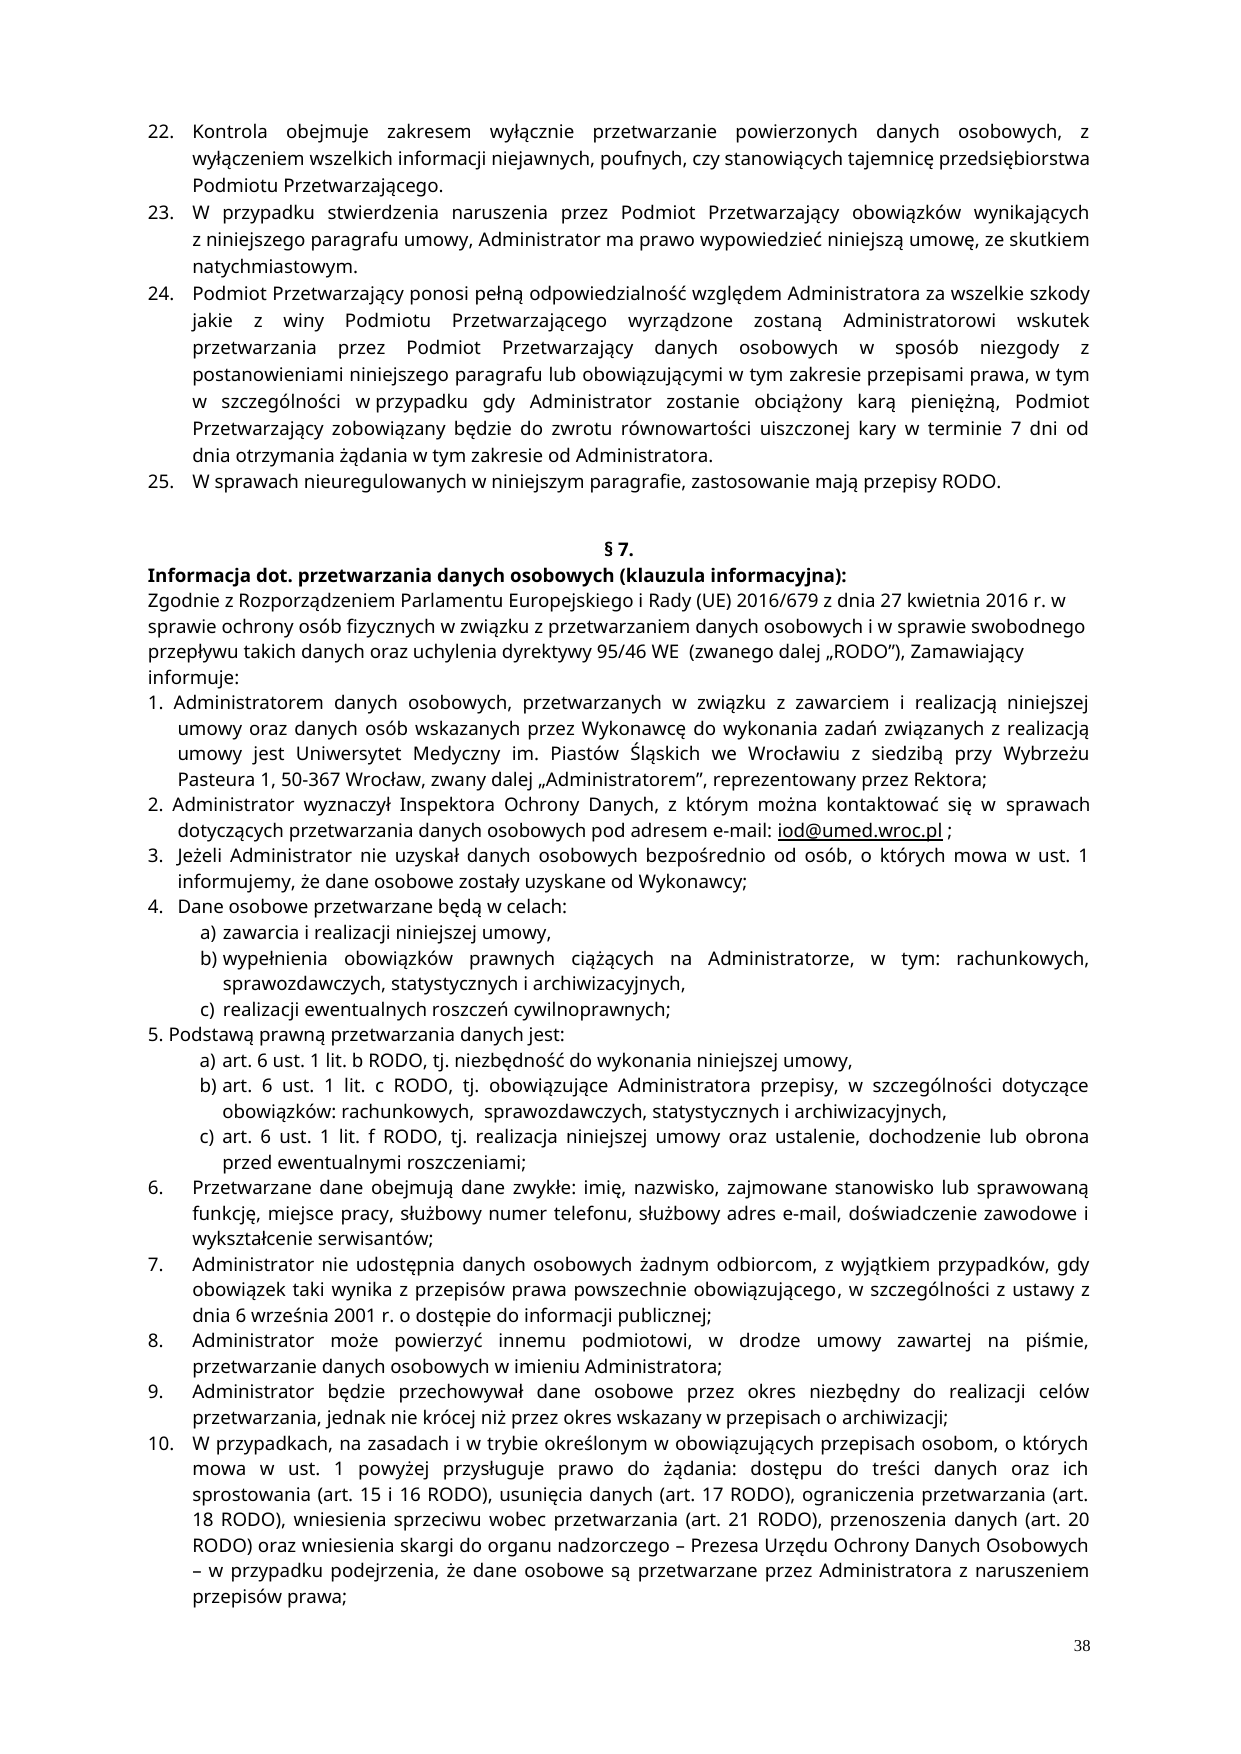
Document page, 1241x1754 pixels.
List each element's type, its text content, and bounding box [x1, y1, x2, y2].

list Administrator może powierzyć innemu podmiotowi, w drodze umowy zawartej na piśmie, przetwarzanie danych osobowych w imieniu Administratora; [148, 1328, 1090, 1379]
list art. 6 ust. 1 lit. b RODO, tj. niezbędność do wykonania niniejszej umowy, [199, 1047, 1090, 1072]
list W przypadkach, na zasadach i w trybie określonym w obowiązujących przepisach osobom, o których mowa w ust. 1 powyżej przysługuje prawo do żądania: dostępu do treści danych oraz ich sprostowania (art. 15 i 16 RODO), usunięcia danych (art. 17 RODO), ograniczenia przetwarzania (art. 18 RODO), wniesienia sprzeciwu wobec przetwarzania (art. 21 RODO), przenoszenia danych (art. 20 RODO) oraz wniesienia skargi do organu nadzorczego – Prezesa Urzędu Ochrony Danych Osobowych – w przypadku podejrzenia, że dane osobowe są przetwarzane przez Administratora z naruszeniem przepisów prawa; [148, 1430, 1090, 1608]
text Zgodnie z Rozporządzeniem Parlamentu Europejskiego i Rady (UE) 2016/679 z dnia 27 kwietnia 2016 r. w sprawie ochrony osób fizycznych w związku z przetwarzaniem danych osobowych i w sprawie swobodnego przepływu takich danych oraz uchylenia dyrektywy 95/46 WE (zwanego dalej „RODO”), Zamawiający informuje: [148, 588, 1090, 690]
list Administrator nie udostępnia danych osobowych żadnym odbiorcom, z wyjątkiem przypadków, gdy obowiązek taki wynika z przepisów prawa powszechnie obowiązującego, w szczególności z ustawy z dnia 6 września 2001 r. o dostępie do informacji publicznej; [148, 1251, 1090, 1328]
list zawarcia i realizacji niniejszej umowy, [200, 919, 1090, 945]
list W przypadku stwierdzenia naruszenia przez Podmiot Przetwarzający obowiązków wynikających z niniejszego paragrafu umowy, Administrator ma prawo wypowiedzieć niniejszą umowę, ze skutkiem natychmiastowym. [148, 199, 1090, 278]
text § 7. [148, 537, 1090, 562]
list Przetwarzane dane obejmują dane zwykłe: imię, nazwisko, zajmowane stanowisko lub sprawowaną funkcję, miejsce pracy, służbowy numer telefonu, służbowy adres e-mail, doświadczenie zawodowe i wykształcenie serwisantów; [148, 1174, 1090, 1251]
list Podmiot Przetwarzający ponosi pełną odpowiedzialność względem Administratora za wszelkie szkody jakie z winy Podmiotu Przetwarzającego wyrządzone zostaną Administratorowi wskutek przetwarzania przez Podmiot Przetwarzający danych osobowych w sposób niezgody z postanowieniami niniejszego paragrafu lub obowiązującymi w tym zakresie przepisami prawa, w tym w szczególności w przypadku gdy Administrator zostanie obciążony karą pieniężną, Podmiot Przetwarzający zobowiązany będzie do zwrotu równowartości uiszczonej kary w terminie 7 dni od dnia otrzymania żądania w tym zakresie od Administratora. [148, 280, 1090, 467]
list W sprawach nieuregulowanych w niniejszym paragrafie, zastosowanie mają przepisy RODO. [148, 469, 1090, 494]
list 4. Dane osobowe przetwarzane będą w celach: [148, 894, 1090, 919]
list Kontrola obejmuje zakresem wyłącznie przetwarzanie powierzonych danych osobowych, z wyłączeniem wszelkich informacji niejawnych, poufnych, czy stanowiących tajemnicę przedsiębiorstwa Podmiotu Przetwarzającego. [148, 118, 1090, 198]
list realizacji ewentualnych roszczeń cywilnoprawnych; [200, 996, 1090, 1021]
list 2. Administrator wyznaczył Inspektora Ochrony Danych, z którym można kontaktować się w sprawach dotyczących przetwarzania danych osobowych pod adresem e-mail: iod@umed.wroc.pl ; [148, 792, 1090, 843]
list Administrator będzie przechowywał dane osobowe przez okres niezbędny do realizacji celów przetwarzania, jednak nie krócej niż przez okres wskazany w przepisach o archiwizacji; [148, 1379, 1090, 1430]
list wypełnienia obowiązków prawnych ciążących na Administratorze, w tym: rachunkowych, sprawozdawczych, statystycznych i archiwizacyjnych, [200, 945, 1090, 996]
list 3. Jeżeli Administrator nie uzyskał danych osobowych bezpośrednio od osób, o których mowa w ust. 1 informujemy, że dane osobowe zostały uzyskane od Wykonawcy; [148, 843, 1090, 894]
list art. 6 ust. 1 lit. c RODO, tj. obowiązujące Administratora przepisy, w szczególności dotyczące obowiązków: rachunkowych, sprawozdawczych, statystycznych i archiwizacyjnych, [199, 1072, 1090, 1123]
text Informacja dot. przetwarzania danych osobowych (klauzula informacyjna): [148, 562, 1090, 588]
text 5. Podstawą prawną przetwarzania danych jest: [148, 1021, 1090, 1047]
list 1. Administratorem danych osobowych, przetwarzanych w związku z zawarciem i realizacją niniejszej umowy oraz danych osób wskazanych przez Wykonawcę do wykonania zadań związanych z realizacją umowy jest Uniwersytet Medyczny im. Piastów Śląskich we Wrocławiu z siedzibą przy Wybrzeżu Pasteura 1, 50-367 Wrocław, zwany dalej „Administratorem”, reprezentowany przez Rektora; [148, 690, 1090, 792]
list art. 6 ust. 1 lit. f RODO, tj. realizacja niniejszej umowy oraz ustalenie, dochodzenie lub obrona przed ewentualnymi roszczeniami; [199, 1123, 1090, 1174]
